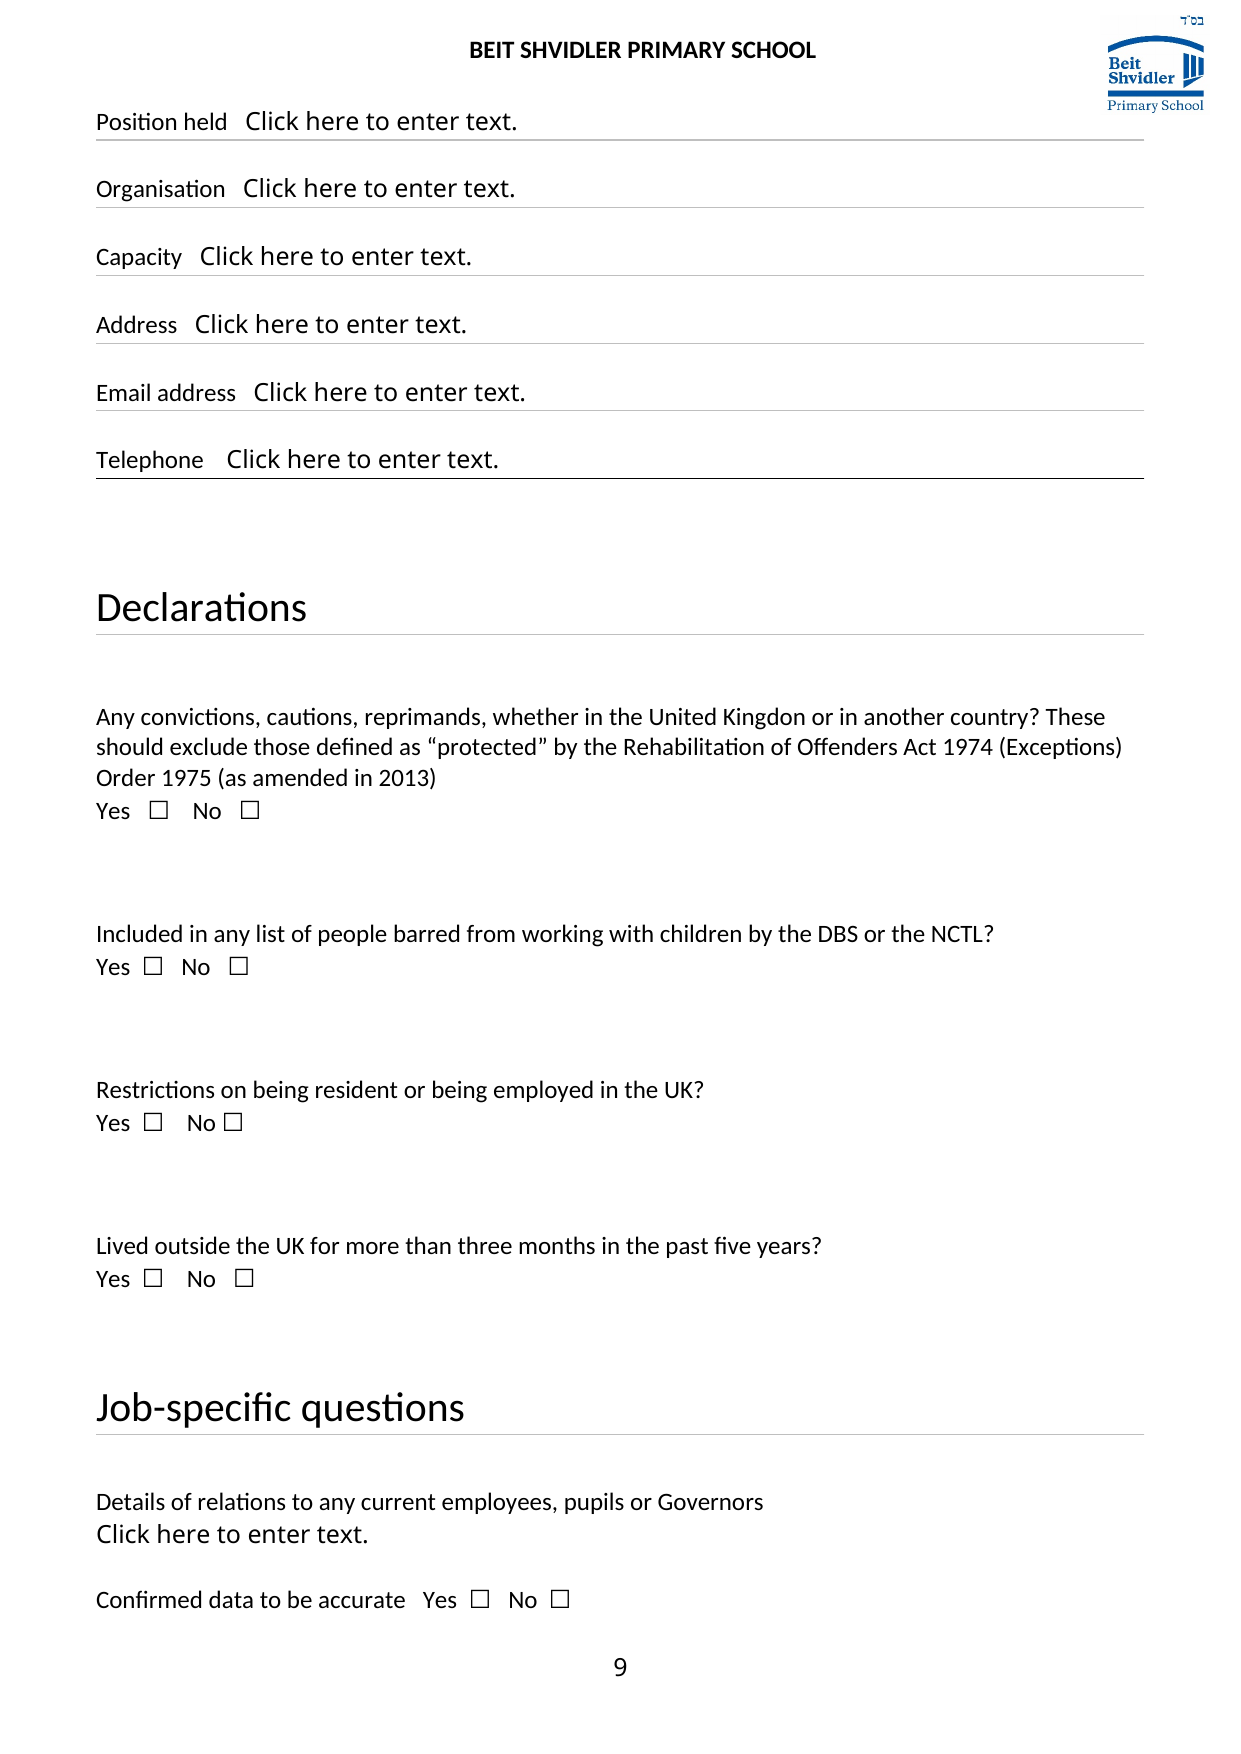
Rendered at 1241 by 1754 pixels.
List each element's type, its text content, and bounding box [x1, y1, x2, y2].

text Yes No [96, 949, 1144, 983]
text Address [96, 307, 1144, 343]
text Yes No [96, 1105, 1144, 1139]
text Organisation [96, 171, 1144, 207]
text Yes No [96, 792, 1144, 827]
text Details of relations to any current employees, pupils or Governors [96, 1486, 1144, 1517]
text Included in any list of people barred from working with children by the DBS or the NCTL? [96, 918, 1144, 949]
picture [1100, 15, 1211, 115]
text Any convictions, cautions, reprimands, whether in the United Kingdon or in another country? These should exclude those defined as “protected” by the Rehabilitation of Offenders Act 1974 (Exceptions) Order 1975 (as amended in 2013) [96, 701, 1144, 792]
text Capacity [96, 239, 1144, 275]
text Position held [96, 103, 1144, 139]
text Yes No [96, 1261, 1144, 1295]
text Lived outside the UK for more than three months in the past five years? [96, 1230, 1144, 1261]
text Email address [96, 374, 1144, 410]
text Telephone [96, 442, 1144, 478]
text Job-specific questions [96, 1381, 1144, 1434]
text Restrictions on being resident or being employed in the UK? [96, 1074, 1144, 1105]
text Confirmed data to be accurate Yes No [96, 1581, 1144, 1615]
text Declarations [96, 581, 1144, 634]
